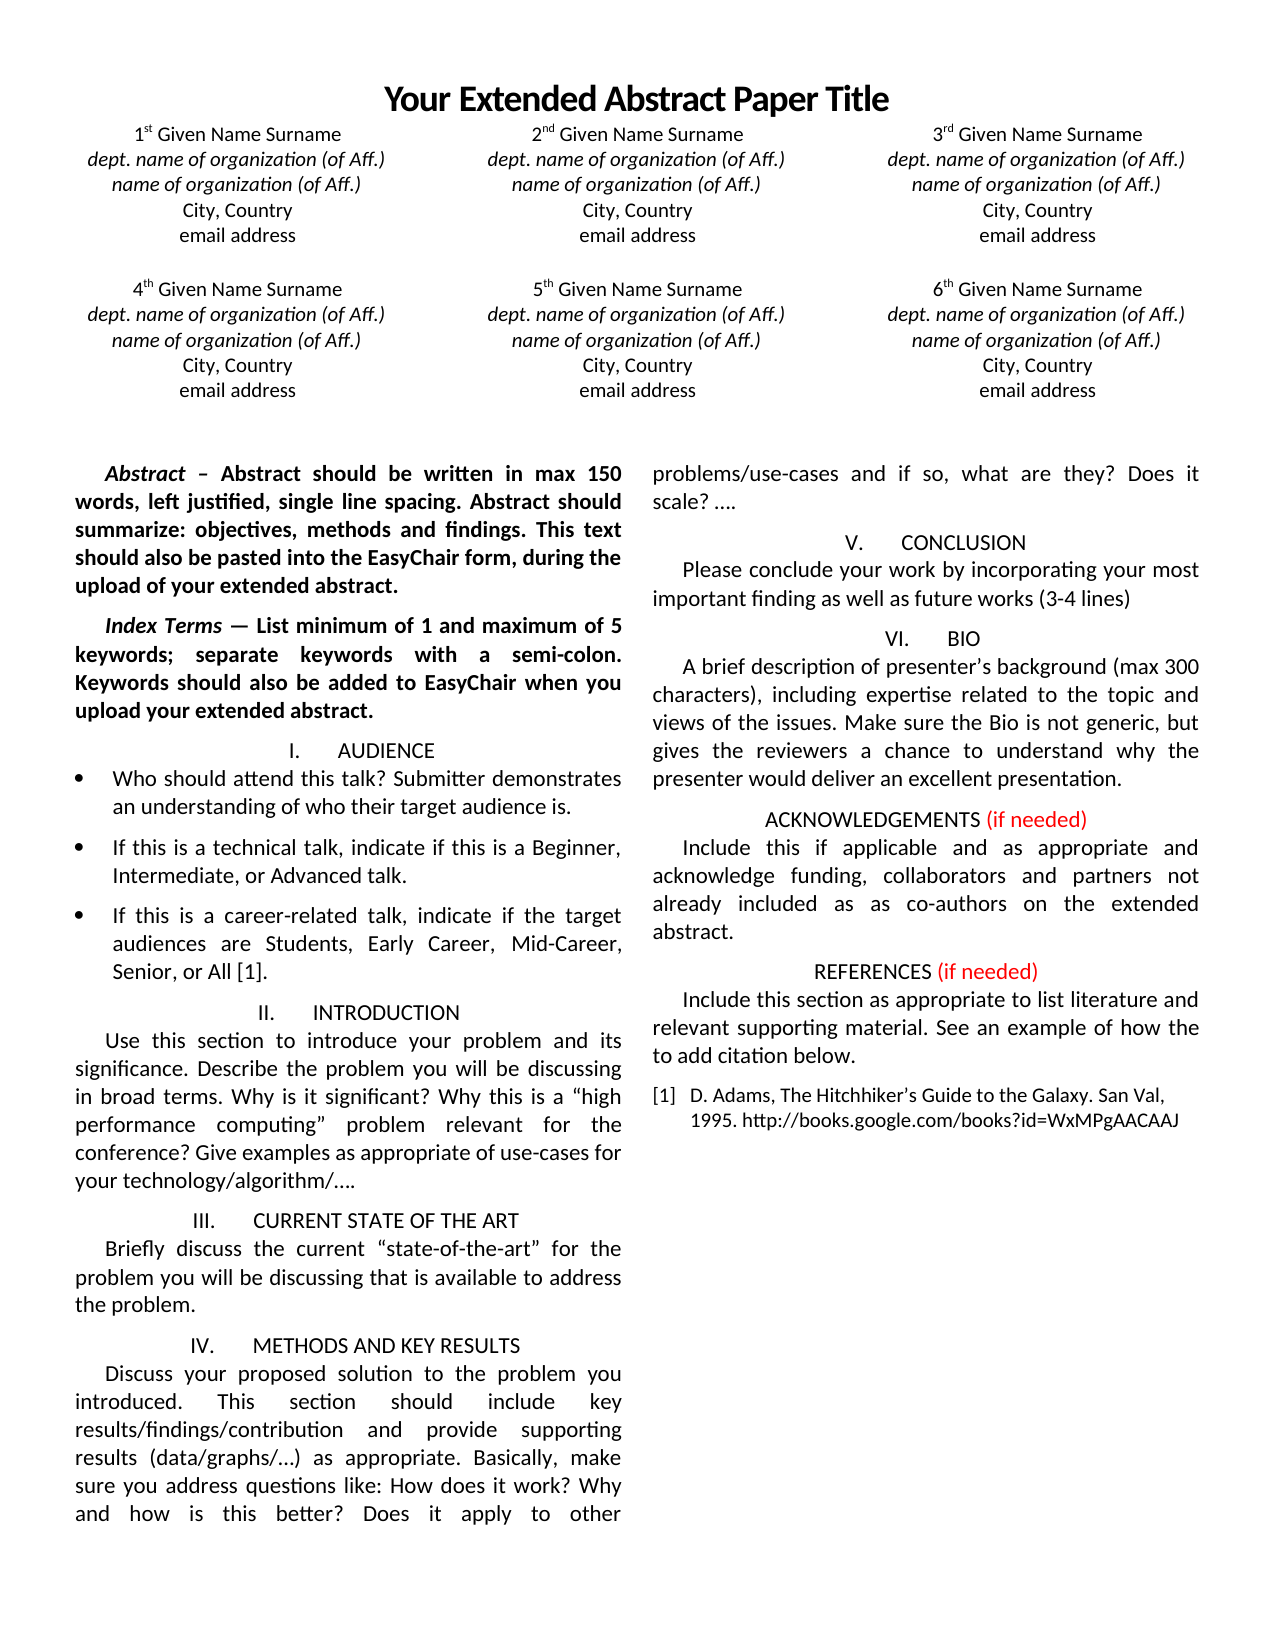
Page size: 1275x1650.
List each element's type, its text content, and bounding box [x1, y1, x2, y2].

text Include this if applicable and as appropriate and acknowledge funding, collaborators and partners not already included as as co-authors on the extended abstract. [652, 833, 1200, 945]
text dept. name of organization (of Aff.) [475, 146, 800, 172]
text Discuss your proposed solution to the problem you introduced. This section should include key results/findings/contribution and provide supporting results (data/graphs/…) as appropriate. Basically, make sure you address questions like: How does it work? Why and how is this better? Does it apply to other problems/use-cases and if so, what are they? Does it scale? …. [652, 459, 1200, 515]
text Briefly discuss the current “state-of-the-art” for the problem you will be discussing that is available to address the problem. [75, 1234, 622, 1319]
text Include this section as appropriate to list literature and relevant supporting material. See an example of how the to add citation below. [652, 985, 1200, 1069]
text dept. name of organization (of Aff.) [75, 301, 400, 327]
text name of organization (of Aff.) [475, 327, 800, 352]
text email address [75, 222, 400, 248]
text City, Country [475, 197, 800, 222]
text email address [875, 222, 1200, 248]
text A brief description of presenter’s background (max 300 characters), including expertise related to the topic and views of the issues. Make sure the Bio is not generic, but gives the reviewers a chance to understand why the presenter would deliver an excellent presentation. [652, 652, 1200, 792]
text Please conclude your work by incorporating your most important finding as well as future works (3-4 lines) [652, 556, 1200, 612]
title Your Extended Abstract Paper Title [75, 75, 1200, 121]
text Abstract – Abstract should be written in max 150 words, left justified, single line spacing. Abstract should summarize: objectives, methods and findings. This text should also be pasted into the EasyChair form, during the upload of your extended abstract. [75, 459, 622, 599]
subtitle AUDIENCE [112, 736, 622, 764]
text dept. name of organization (of Aff.) [475, 301, 800, 327]
text 1st Given Name Surname [75, 121, 400, 146]
subtitle REFERENCES (if needed) [652, 957, 1200, 985]
subtitle BIO [690, 624, 1200, 652]
text 4th Given Name Surname [75, 276, 400, 301]
text D. Adams, The Hitchhiker’s Guide to the Galaxy. San Val, 1995. http://books.google.com/books?id=WxMPgAACAAJ [652, 1082, 1200, 1133]
text name of organization (of Aff.) [75, 327, 400, 352]
subtitle ACKNOWLEDGEMENTS (if needed) [652, 805, 1200, 833]
text Index Terms — List minimum of 1 and maximum of 5 keywords; separate keywords with a semi-colon. Keywords should also be added to EasyChair when you upload your extended abstract. [75, 612, 622, 724]
text 2nd Given Name Surname [475, 121, 800, 146]
text 3rd Given Name Surname [875, 121, 1200, 146]
text City, Country [75, 352, 400, 378]
list If this is a career-related talk, indicate if the target audiences are Students, Early Career, Mid-Career, Senior, or All [1]. [75, 901, 622, 985]
subtitle METHODS AND KEY RESULTS [112, 1331, 622, 1359]
text name of organization (of Aff.) [875, 172, 1200, 197]
text Discuss your proposed solution to the problem you introduced. This section should include key results/findings/contribution and provide supporting results (data/graphs/…) as appropriate. Basically, make sure you address questions like: How does it work? Why and how is this better? Does it apply to other problems/use-cases and if so, what are they? Does it scale? …. [75, 1359, 622, 1527]
text City, Country [875, 197, 1200, 222]
text email address [75, 378, 400, 403]
text City, Country [75, 197, 400, 222]
text 5th Given Name Surname [475, 276, 800, 301]
list Who should attend this talk? Submitter demonstrates an understanding of who their target audience is. [75, 764, 622, 820]
text 6th Given Name Surname [875, 276, 1200, 301]
text dept. name of organization (of Aff.) [75, 146, 400, 172]
text email address [475, 222, 800, 248]
subtitle CONCLUSION [690, 528, 1200, 556]
subtitle INTRODUCTION [112, 998, 622, 1026]
text name of organization (of Aff.) [75, 172, 400, 197]
subtitle CURRENT STATE OF THE ART [112, 1207, 622, 1234]
text Use this section to introduce your problem and its significance. Describe the problem you will be discussing in broad terms. Why is it significant? Why this is a “high performance computing” problem relevant for the conference? Give examples as appropriate of use-cases for your technology/algorithm/…. [75, 1026, 622, 1194]
text email address [475, 378, 800, 403]
text email address [875, 378, 1200, 403]
text name of organization (of Aff.) [875, 327, 1200, 352]
text City, Country [875, 352, 1200, 378]
list If this is a technical talk, indicate if this is a Beginner, Intermediate, or Advanced talk. [75, 833, 622, 889]
text City, Country [475, 352, 800, 378]
text dept. name of organization (of Aff.) [875, 301, 1200, 327]
text name of organization (of Aff.) [475, 172, 800, 197]
text dept. name of organization (of Aff.) [875, 146, 1200, 172]
